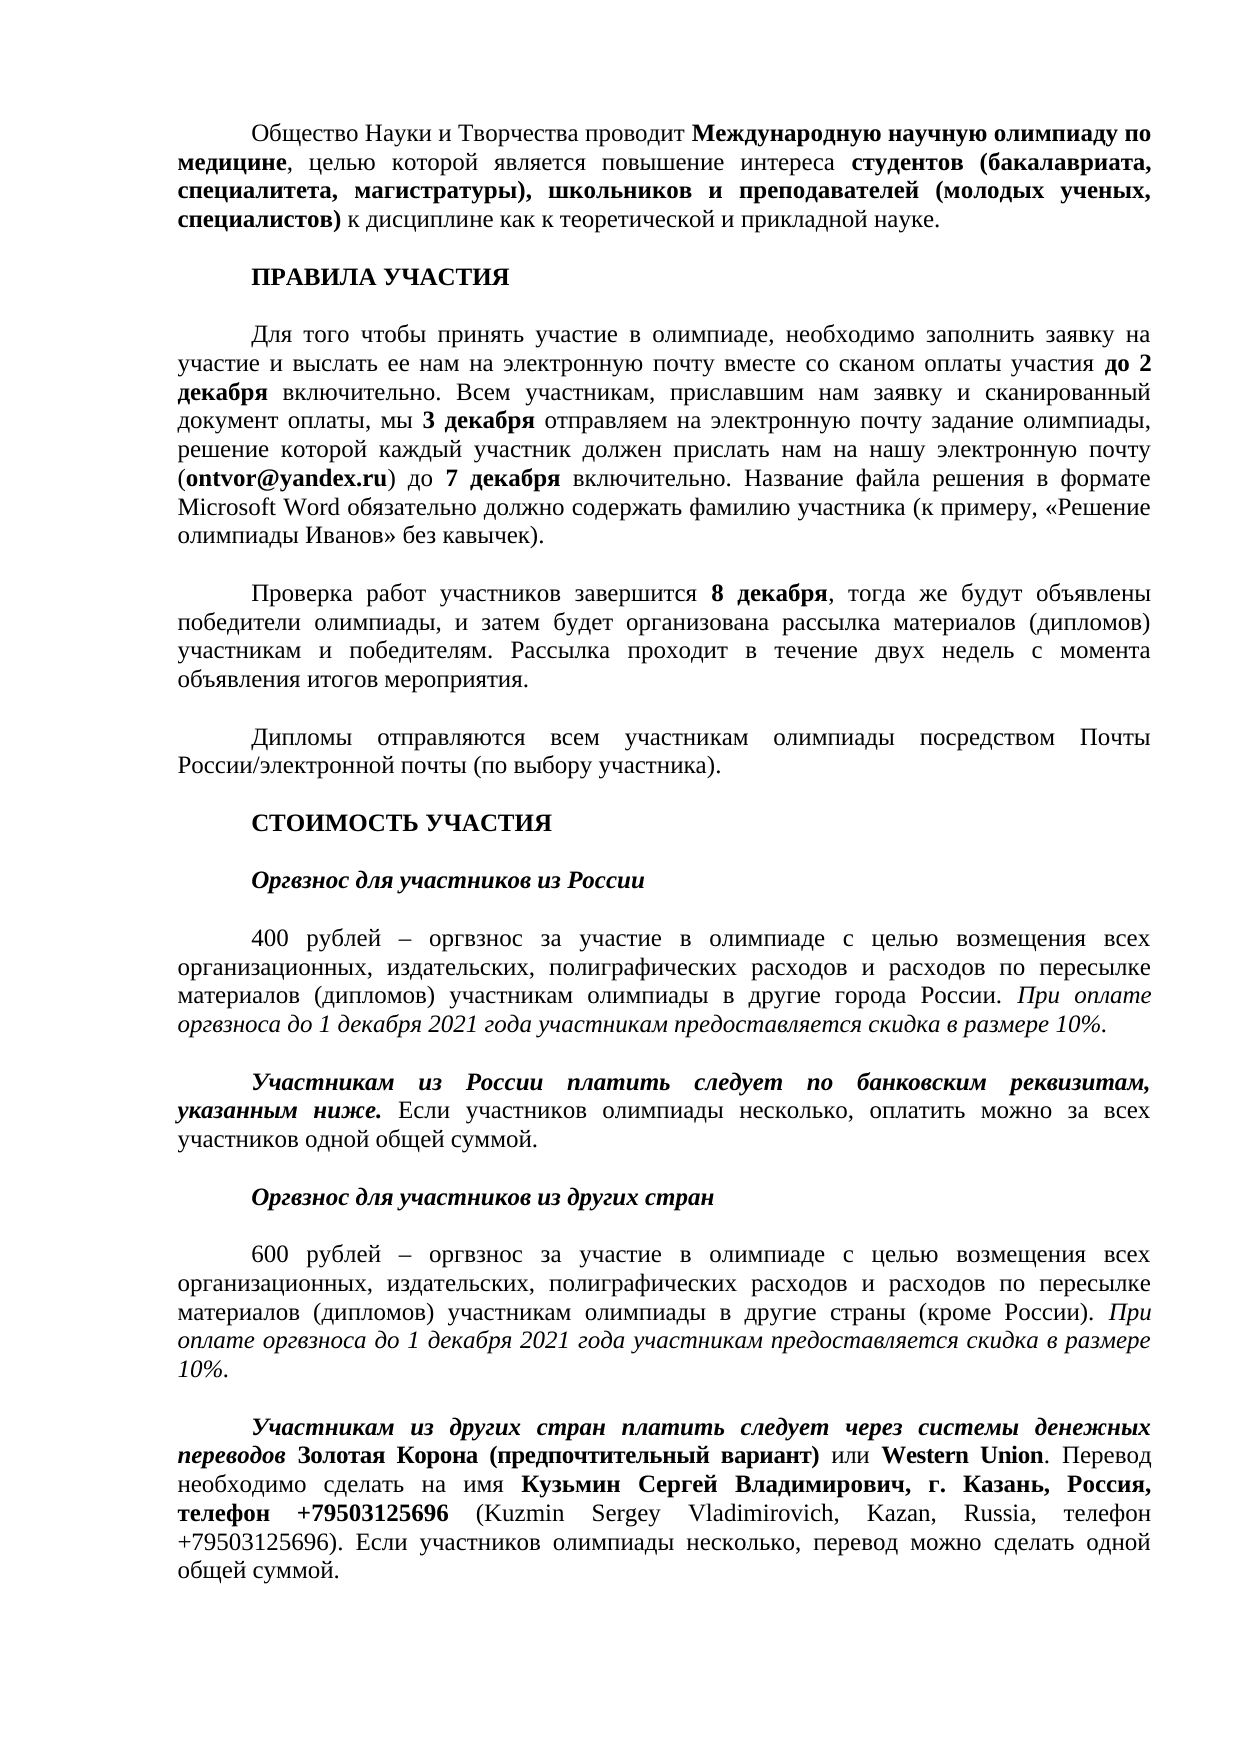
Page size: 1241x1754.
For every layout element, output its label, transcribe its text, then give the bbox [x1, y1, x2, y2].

text Для того чтобы принять участие в олимпиаде, необходимо заполнить заявку на участие и выслать ее нам на электронную почту вместе со сканом оплаты участия до 2 декабря включительно. Всем участникам, приславшим нам заявку и сканированный документ оплаты, мы 3 декабря отправляем на электронную почту задание олимпиады, решение которой каждый участник должен прислать нам на нашу электронную почту (ontvor@yandex.ru) до 7 декабря включительно. Название файла решения в формате Microsoft Word обязательно должно содержать фамилию участника (к примеру, «Решение олимпиады Иванов» без кавычек). [177, 319, 1152, 549]
text Оргвзнос для участников из других стран [177, 1182, 1152, 1211]
text Участникам из России платить следует по банковским реквизитам, указанным ниже. Если участников олимпиады несколько, оплатить можно за всех участников одной общей суммой. [177, 1067, 1152, 1153]
text 600 рублей – оргвзнос за участие в олимпиаде с целью возмещения всех организационных, издательских, полиграфических расходов и расходов по пересылке материалов (дипломов) участникам олимпиады в другие страны (кроме России). При оплате оргвзноса до 1 декабря 2021 года участникам предоставляется скидка в размере 10%. [177, 1239, 1152, 1383]
text Общество Науки и Творчества проводит Международную научную олимпиаду по медицине, целью которой является повышение интереса студентов (бакалавриата, специалитета, магистратуры), школьников и преподавателей (молодых ученых, специалистов) к дисциплине как к теоретической и прикладной науке. [177, 118, 1152, 233]
text СТОИМОСТЬ УЧАСТИЯ [177, 808, 1152, 837]
text 400 рублей – оргвзнос за участие в олимпиаде с целью возмещения всех организационных, издательских, полиграфических расходов и расходов по пересылке материалов (дипломов) участникам олимпиады в другие города России. При оплате оргвзноса до 1 декабря 2021 года участникам предоставляется скидка в размере 10%. [177, 923, 1152, 1038]
text Участникам из других стран платить следует через системы денежных переводов Золотая Корона (предпочтительный вариант) или Western Union. Перевод необходимо сделать на имя Кузьмин Сергей Владимирович, г. Казань, Россия, телефон +79503125696 (Kuzmin Sergey Vladimirovich, Kazan, Russia, телефон +79503125696). Если участников олимпиады несколько, перевод можно сделать одной общей суммой. [177, 1412, 1152, 1584]
text ПРАВИЛА УЧАСТИЯ [177, 262, 1152, 291]
text Проверка работ участников завершится 8 декабря, тогда же будут объявлены победители олимпиады, и затем будет организована рассылка материалов (дипломов) участникам и победителям. Рассылка проходит в течение двух недель с момента объявления итогов мероприятия. [177, 578, 1152, 693]
text Дипломы отправляются всем участникам олимпиады посредством Почты России/электронной почты (по выбору участника). [177, 722, 1152, 779]
text Оргвзнос для участников из России [177, 866, 1152, 894]
